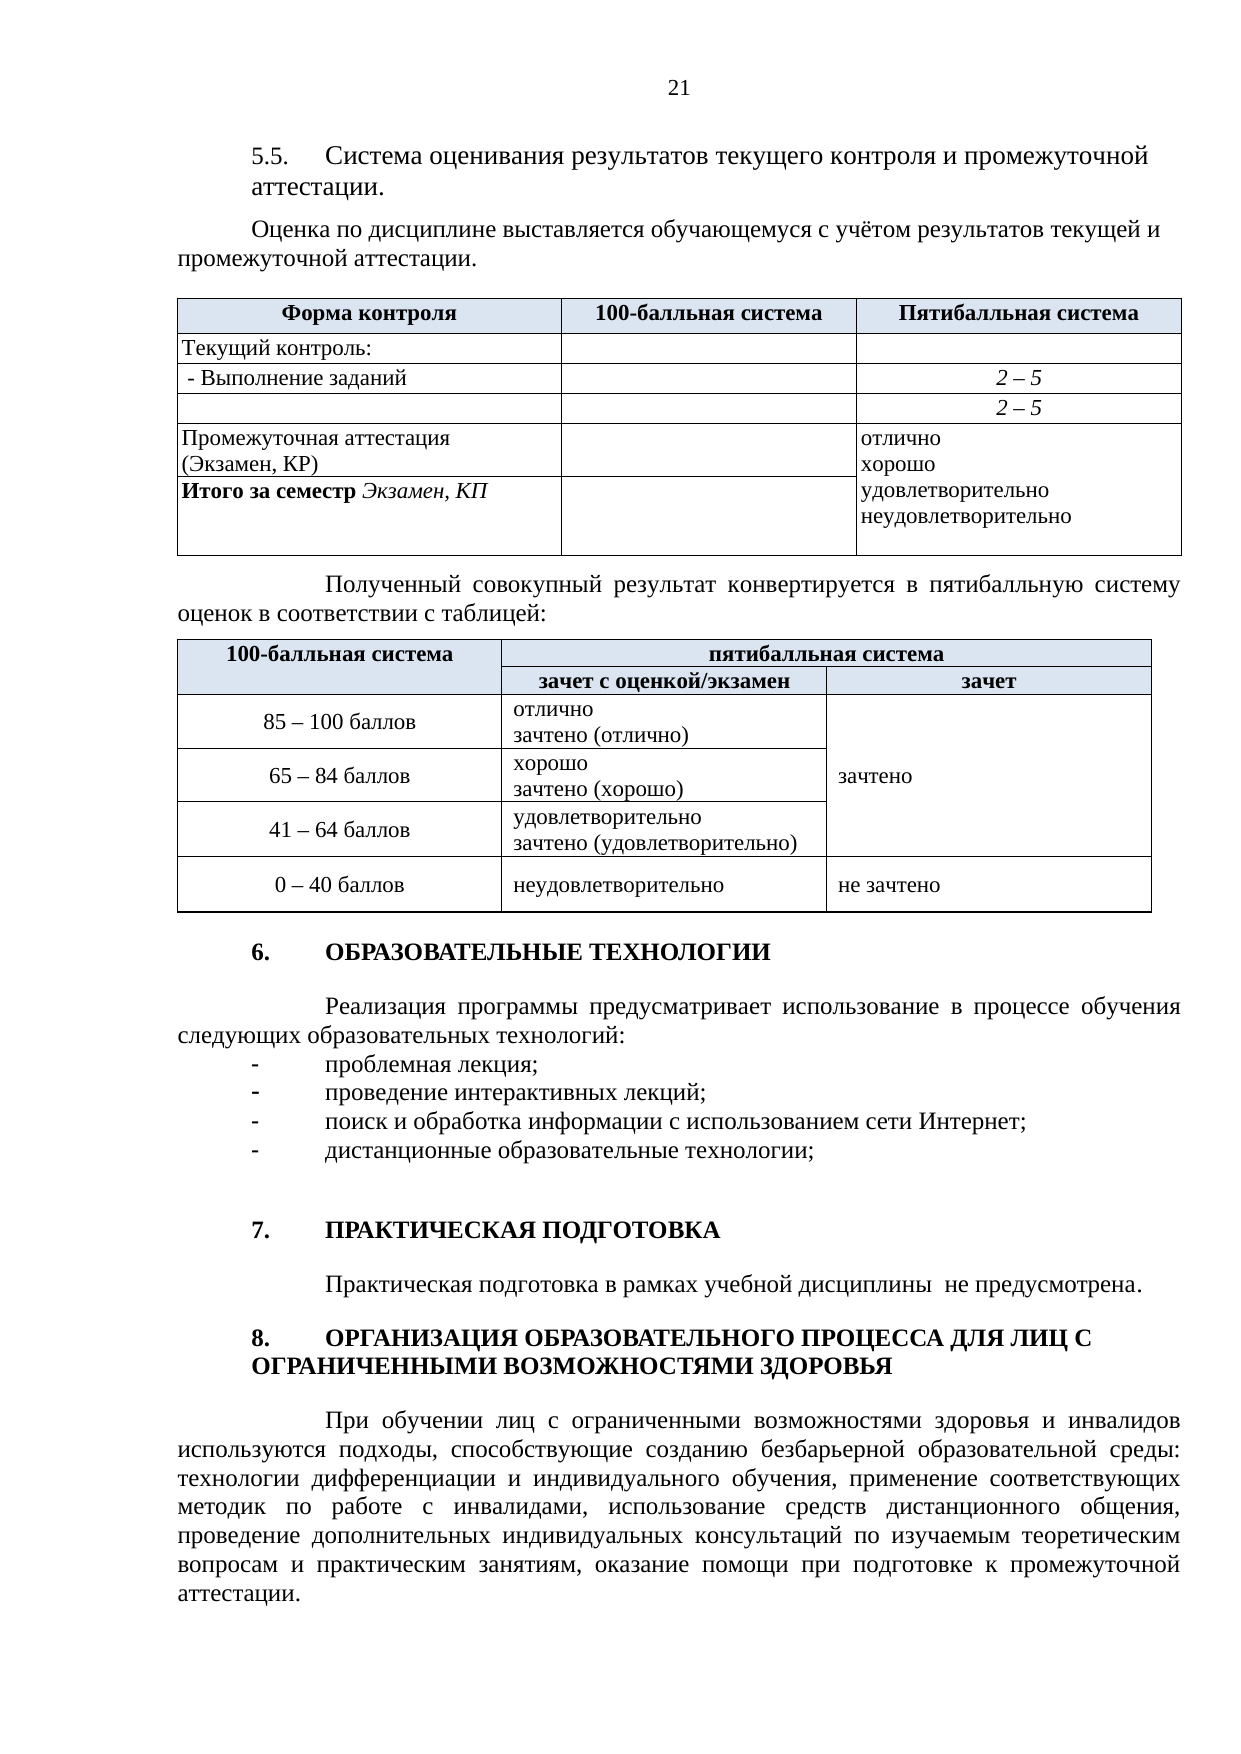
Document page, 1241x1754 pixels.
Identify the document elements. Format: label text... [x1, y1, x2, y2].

list Реализация программы предусматривает использование в процессе обучения следующих образовательных технологий: [177, 991, 1181, 1049]
table_cell удовлетворительно зачтено (удовлетворительно) [502, 802, 826, 856]
table_cell 65 – 84 баллов [178, 749, 501, 801]
table_cell [857, 334, 1181, 363]
table_cell [562, 424, 856, 476]
table_cell [562, 394, 856, 422]
table_cell Текущий контроль: [178, 334, 561, 363]
table_cell хорошо зачтено (хорошо) [502, 749, 826, 801]
list Практическая подготовка в рамках учебной дисциплины не предусмотрена. [177, 1269, 1181, 1298]
list проведение интерактивных лекций; [177, 1077, 1181, 1106]
table_cell [562, 477, 856, 555]
table_cell зачтено [827, 695, 1151, 856]
table_header Форма контроля [178, 299, 561, 333]
list При обучении лиц с ограниченными возможностями здоровья и инвалидов используются подходы, способствующие созданию безбарьерной образовательной среды: технологии дифференциации и индивидуального обучения, применение соответствующих методик по работе с инвалидами, использование средств дистанционного общения, проведение дополнительных индивидуальных консультаций по изучаемым теоретическим вопросам и практическим занятиям, оказание помощи при подготовке к промежуточной аттестации. [177, 1405, 1181, 1606]
table_header Пятибалльная система [857, 299, 1181, 333]
table_cell зачет [827, 667, 1151, 694]
table_header пятибалльная система [502, 640, 1151, 666]
subtitle Система оценивания результатов текущего контроля и промежуточной аттестации. [251, 139, 1181, 201]
subtitle ОБРАЗОВАТЕЛЬНЫЕ ТЕХНОЛОГИИ [251, 937, 1181, 966]
table_cell отлично зачтено (отлично) [502, 695, 826, 747]
text Оценка по дисциплине выставляется обучающемуся с учётом результатов текущей и промежуточной аттестации. [177, 214, 1181, 271]
list поиск и обработка информации с использованием сети Интернет; [177, 1106, 1181, 1135]
table_cell [562, 334, 856, 363]
table_cell зачет с оценкой/экзамен [502, 667, 826, 694]
table_cell неудовлетворительно [502, 857, 826, 911]
table_cell [178, 394, 561, 422]
table_cell 2 – 5 [857, 394, 1181, 422]
table_header 100-балльная система [178, 640, 501, 694]
table_cell [562, 364, 856, 393]
table_cell Итого за семестр Экзамен, КП [178, 477, 561, 555]
list Полученный совокупный результат конвертируется в пятибалльную систему оценок в соответствии с таблицей: [177, 569, 1181, 626]
table_cell 0 – 40 баллов [178, 857, 501, 911]
table_cell 85 – 100 баллов [178, 695, 501, 747]
table_cell отлично хорошо удовлетворительно неудовлетворительно [857, 424, 1181, 555]
subtitle ОРГАНИЗАЦИЯ ОБРАЗОВАТЕЛЬНОГО ПРОЦЕССА ДЛЯ ЛИЦ С ОГРАНИЧЕННЫМИ ВОЗМОЖНОСТЯМИ ЗДОРОВЬЯ [251, 1323, 1181, 1380]
table_cell 2 – 5 [857, 364, 1181, 393]
table_cell Промежуточная аттестация (Экзамен, КР) [178, 424, 561, 476]
table_cell - Выполнение заданий [178, 364, 561, 393]
list дистанционные образовательные технологии; [177, 1135, 1181, 1164]
list проблемная лекция; [177, 1049, 1181, 1077]
table_header 100-балльная система [562, 299, 856, 333]
table_cell 41 – 64 баллов [178, 802, 501, 856]
table_cell не зачтено [827, 857, 1151, 911]
subtitle ПРАКТИЧЕСКАЯ ПОДГОТОВКА [251, 1215, 1181, 1244]
